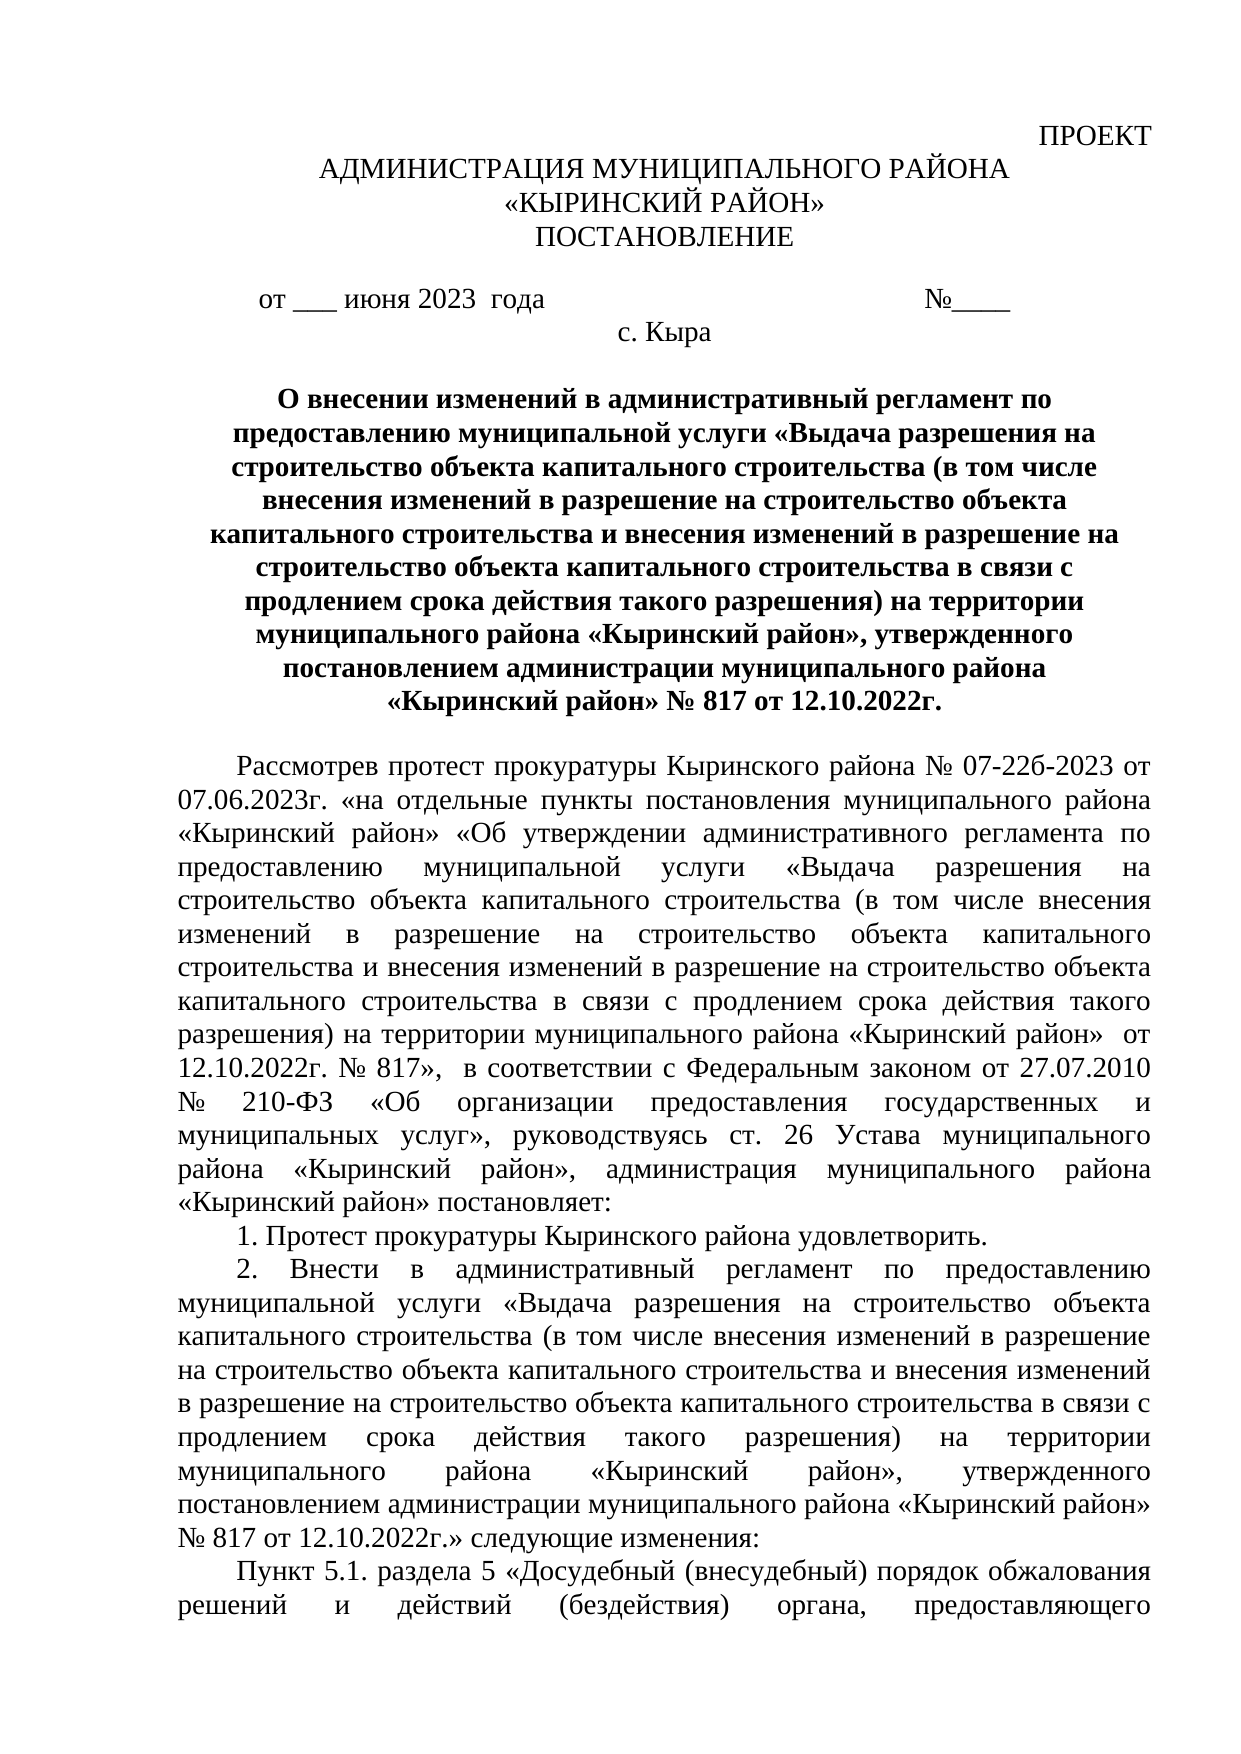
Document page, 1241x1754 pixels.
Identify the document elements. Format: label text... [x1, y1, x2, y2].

text О внесении изменений в административный регламент по предоставлению муниципальной услуги «Выдача разрешения на строительство объекта капитального строительства (в том числе внесения изменений в разрешение на строительство объекта капитального строительства и внесения изменений в разрешение на строительство объекта капитального строительства в связи с продлением срока действия такого разрешения) на территории муниципального района «Кыринский район», утвержденного постановлением администрации муниципального района [177, 382, 1152, 683]
text Рассмотрев протест прокуратуры Кыринского района № 07-22б-2023 от 07.06.2023г. «на отдельные пункты постановления муниципального района «Кыринский район» «Об утверждении административного регламента по предоставлению муниципальной услуги «Выдача разрешения на строительство объекта капитального строительства (в том числе внесения изменений в разрешение на строительство объекта капитального строительства и внесения изменений в разрешение на строительство объекта капитального строительства в связи с продлением срока действия такого разрешения) на территории муниципального района «Кыринский район» от 12.10.2022г. № 817», в соответствии с Федеральным законом от 27.07.2010 № 210-ФЗ «Об организации предоставления государственных и муниципальных услуг», руководствуясь ст. 26 Устава муниципального района «Кыринский район», администрация муниципального района «Кыринский район» постановляет: [177, 748, 1152, 1218]
text с. Кыра [177, 314, 1152, 348]
text ПРОЕКТ [177, 118, 1152, 152]
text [177, 1553, 1152, 1620]
text АДМИНИСТРАЦИЯ МУНИЦИПАЛЬНОГО РАЙОНА [177, 152, 1152, 185]
text от ___ июня 2023 года №____ [177, 281, 1152, 314]
text «Кыринский район» № 817 от 12.10.2022г. [177, 683, 1152, 717]
text 2. Внести в административный регламент по предоставлению муниципальной услуги «Выдача разрешения на строительство объекта капитального строительства (в том числе внесения изменений в разрешение на строительство объекта капитального строительства и внесения изменений в разрешение на строительство объекта капитального строительства в связи с продлением срока действия такого разрешения) на территории муниципального района «Кыринский район», утвержденного постановлением администрации муниципального района «Кыринский район» № 817 от 12.10.2022г.» следующие изменения: [177, 1251, 1152, 1553]
text 1. Протест прокуратуры Кыринского района удовлетворить. [177, 1218, 1152, 1251]
text «КЫРИНСКИЙ РАЙОН» [177, 185, 1152, 219]
text ПОСТАНОВЛЕНИЕ [177, 219, 1152, 252]
